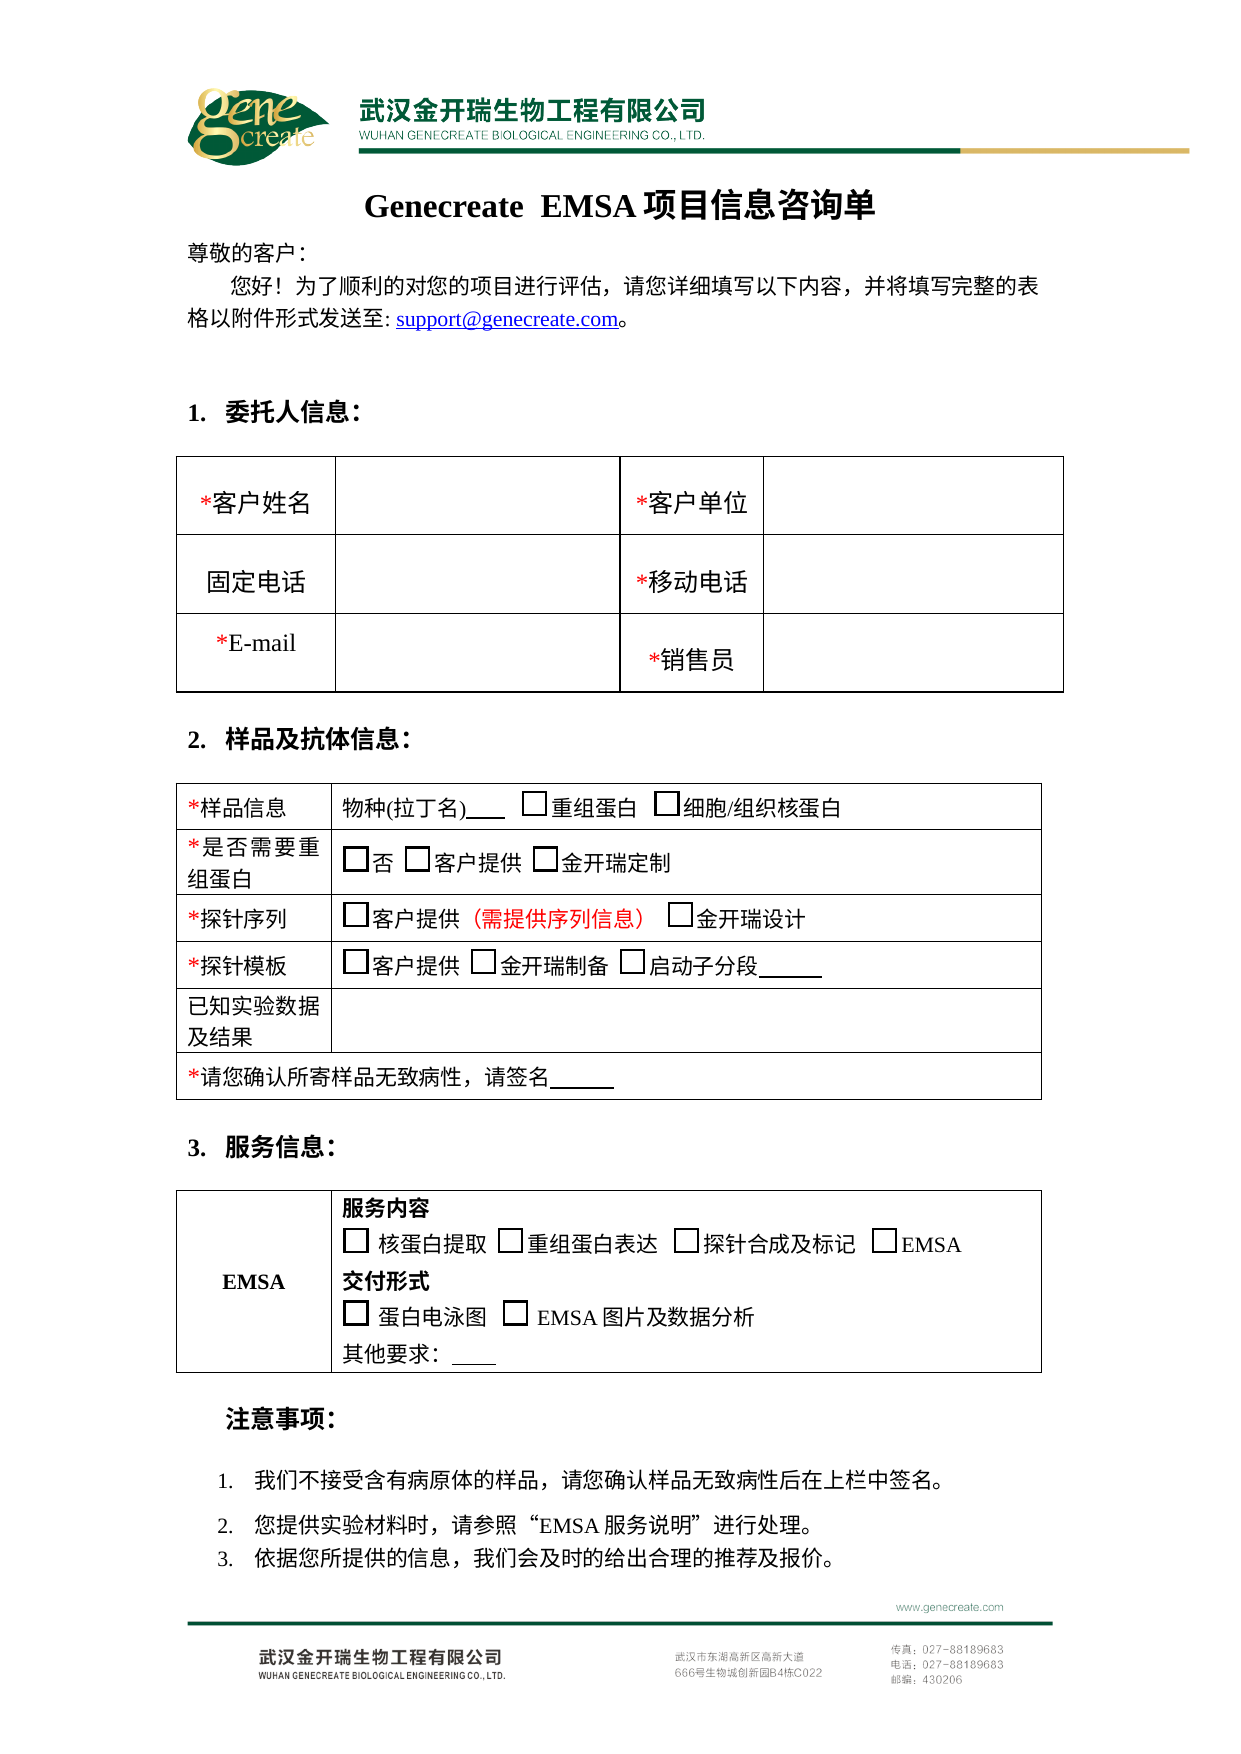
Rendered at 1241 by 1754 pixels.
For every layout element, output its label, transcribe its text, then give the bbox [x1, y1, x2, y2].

table_header *客户姓名 [177, 457, 335, 534]
list 您提供实验材料时，请参照“EMSA服务说明”进行处理。 [217, 1508, 1053, 1541]
table_cell *移动电话 [621, 535, 763, 613]
table_header [764, 457, 1063, 534]
table_header *样品信息 [177, 784, 331, 829]
table_cell *请您确认所寄样品无致病性，请签名 [177, 1053, 1041, 1099]
table_header 服务内容 核蛋白提取 重组蛋白表达 探针合成及标记 EMSA 交付形式 蛋白电泳图 EMSA图片及数据分析 其他要求： [332, 1191, 1041, 1372]
text Genecreate EMSA项目信息咨询单 [187, 171, 1053, 236]
list 我们不接受含有病原体的样品，请您确认样品无致病性后在上栏中签名。 [217, 1463, 1053, 1496]
list 依据您所提供的信息，我们会及时的给出合理的推荐及报价。 [217, 1541, 1053, 1573]
table_cell *销售员 [621, 614, 763, 691]
table_cell [332, 989, 1041, 1052]
table_cell *探针模板 [177, 942, 331, 988]
list 样品及抗体信息： [187, 705, 1053, 770]
table_cell [336, 614, 619, 691]
table_header EMSA [177, 1191, 331, 1372]
list 服务信息： [187, 1113, 1053, 1178]
text 您好！为了顺利的对您的项目进行评估，请您详细填写以下内容，并将填写完整的表格以附件形式发送至: support@genecreate.com。 [187, 268, 1053, 333]
table_header [336, 457, 619, 534]
table_header 物种(拉丁名) 重组蛋白 细胞/组织核蛋白 [332, 784, 1041, 829]
list 委托人信息： [187, 378, 1053, 443]
table_cell 已知实验数据及结果 [177, 989, 331, 1052]
table_cell *是否需要重组蛋白 [177, 830, 331, 894]
table_cell 客户提供 金开瑞制备 启动子分段 [332, 942, 1041, 988]
picture [187, 1603, 1053, 1684]
table_cell [336, 535, 619, 613]
table_cell 客户提供（需提供序列信息） 金开瑞设计 [332, 895, 1041, 941]
table_cell *E-mail [177, 614, 335, 691]
table_cell *探针序列 [177, 895, 331, 941]
table_cell 否 客户提供 金开瑞定制 [332, 830, 1041, 894]
table_cell [764, 614, 1063, 691]
text 尊敬的客户： [187, 236, 1053, 268]
list 注意事项： [225, 1386, 1053, 1451]
table_header *客户单位 [621, 457, 763, 534]
table_cell [764, 535, 1063, 613]
table_cell 固定电话 [177, 535, 335, 613]
picture [187, 88, 1190, 168]
